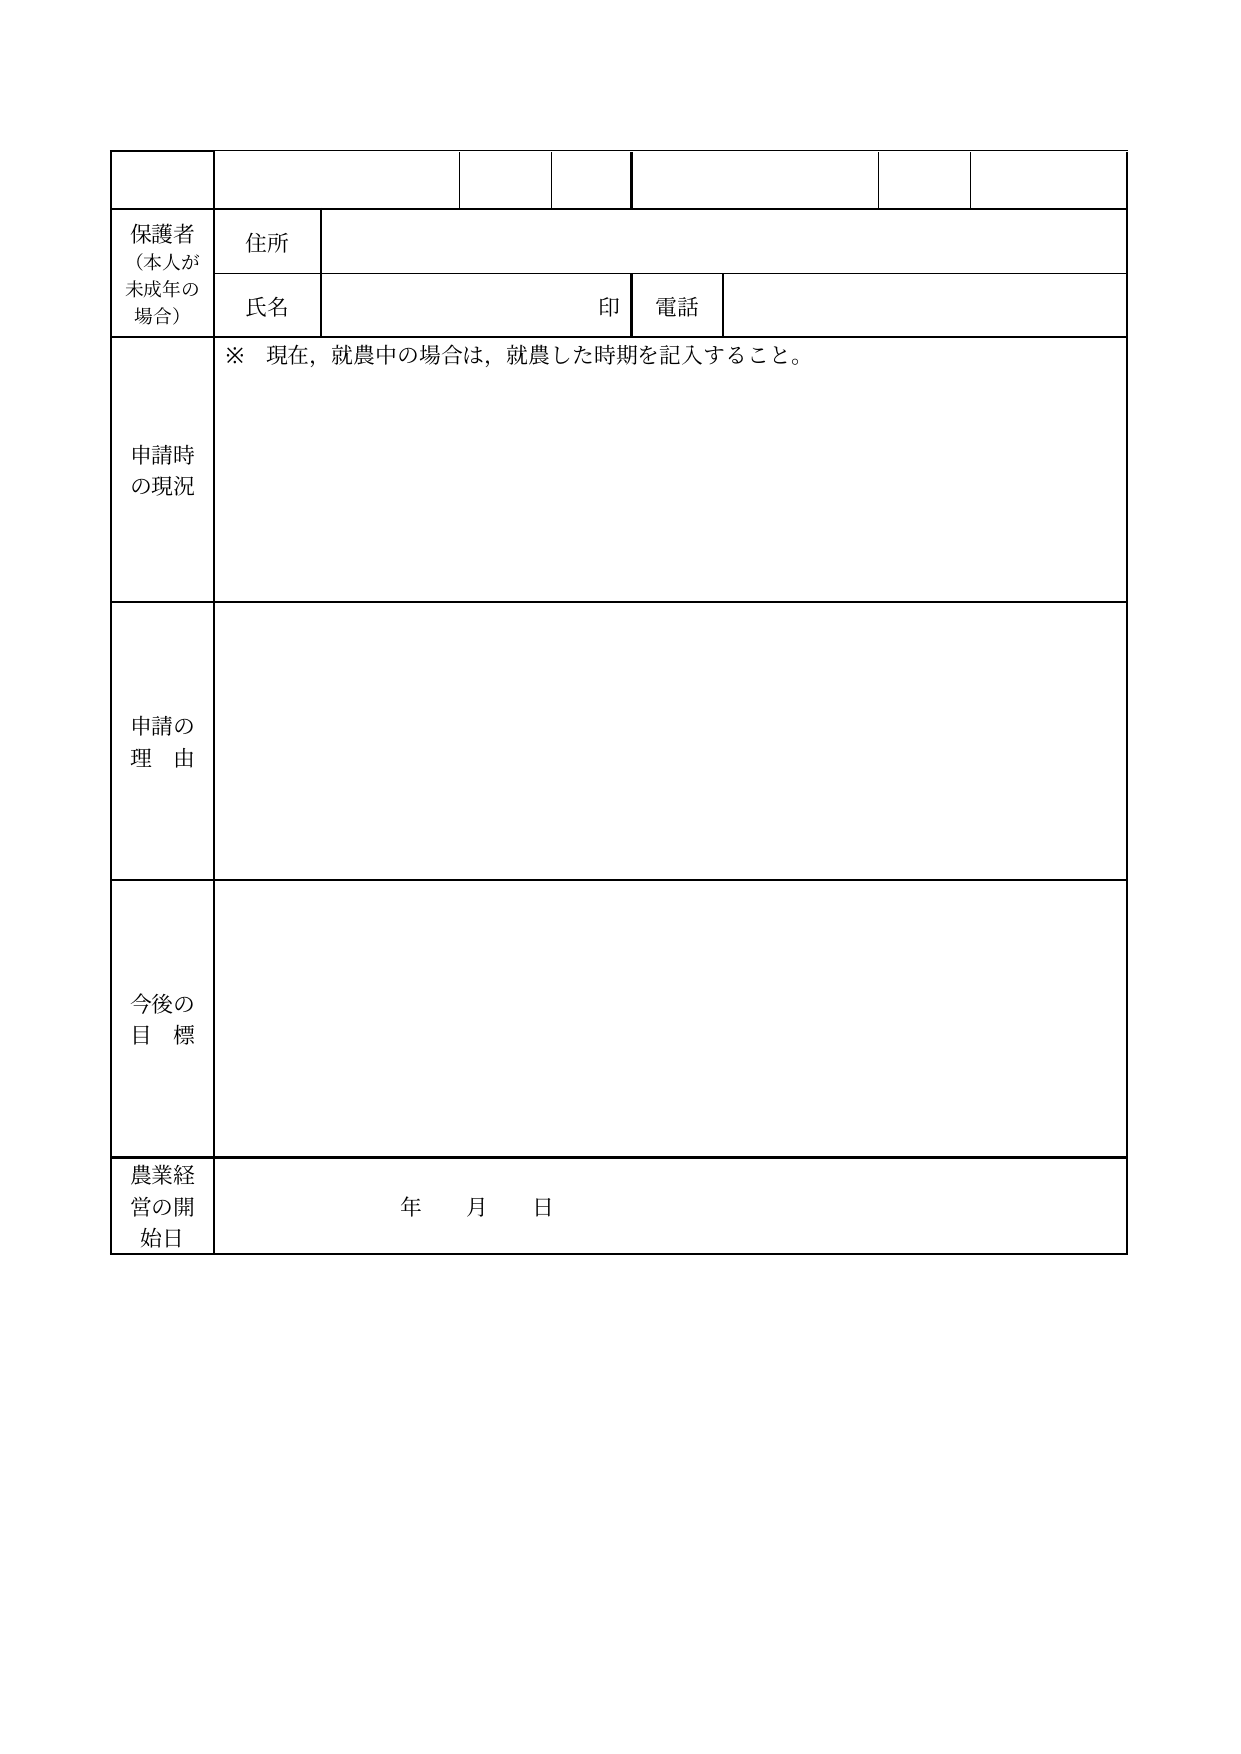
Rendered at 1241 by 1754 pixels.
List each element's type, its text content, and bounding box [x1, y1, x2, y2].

table_cell [724, 274, 1126, 336]
table_cell 年 月 日 [215, 1159, 1126, 1253]
table_cell [215, 603, 1126, 879]
table_cell 印 [322, 274, 630, 336]
table_cell [215, 151, 459, 208]
table_cell 農業経営の開始日 [112, 1159, 213, 1253]
table_cell 保護者 （本人が未成年の場合） [112, 210, 213, 336]
table_cell 住所 [215, 210, 320, 273]
table_cell 今後の 目 標 [112, 881, 213, 1156]
table_cell [551, 151, 631, 208]
table_cell [322, 210, 1126, 273]
table_cell 申請時 の現況 [112, 338, 213, 601]
table_cell [879, 151, 971, 208]
table_cell ※ 現在，就農中の場合は，就農した時期を記入すること。 [215, 338, 1126, 601]
table_cell [631, 151, 878, 208]
table_cell [215, 881, 1126, 1156]
table_cell 氏名 [215, 274, 320, 336]
table_cell 電話 [633, 274, 722, 336]
table_cell [459, 151, 551, 208]
table_cell [971, 151, 1127, 208]
table_cell 申請の 理 由 [112, 603, 213, 879]
